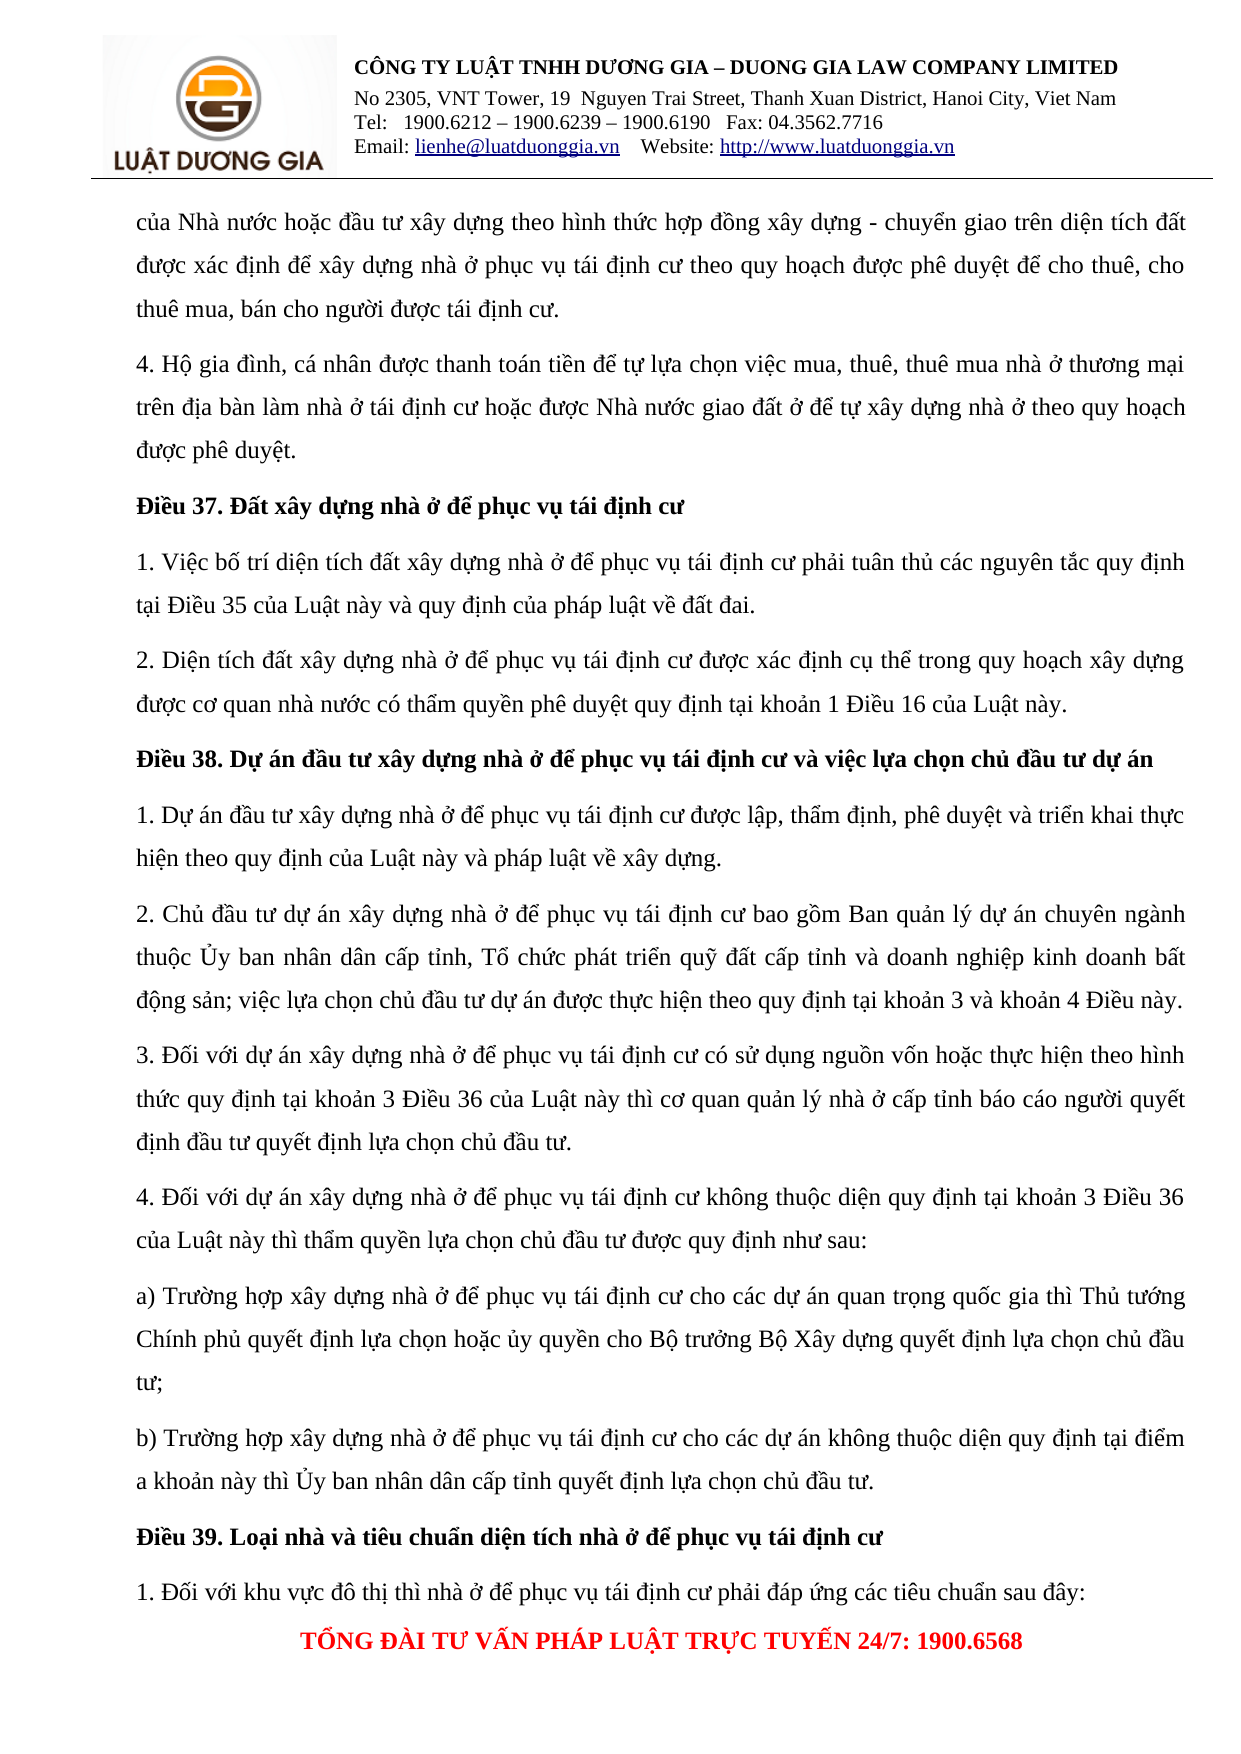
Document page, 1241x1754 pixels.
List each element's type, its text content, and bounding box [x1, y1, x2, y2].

text Điều 39. Loại nhà và tiêu chuẩn diện tích nhà ở để phục vụ tái định cư [136, 1522, 1187, 1551]
text a) Trường hợp xây dựng nhà ở để phục vụ tái định cư cho các dự án quan trọng quốc gia thì Thủ tướng Chính phủ quyết định lựa chọn hoặc ủy quyền cho Bộ trưởng Bộ Xây dựng quyết định lựa chọn chủ đầu tư; [136, 1281, 1187, 1396]
text 4. Hộ gia đình, cá nhân được thanh toán tiền để tự lựa chọn việc mua, thuê, thuê mua nhà ở thương mại trên địa bàn làm nhà ở tái định cư hoặc được Nhà nước giao đất ở để tự xây dựng nhà ở theo quy hoạch được phê duyệt. [136, 349, 1187, 464]
text 2. Diện tích đất xây dựng nhà ở để phục vụ tái định cư được xác định cụ thể trong quy hoạch xây dựng được cơ quan nhà nước có thẩm quyền phê duyệt quy định tại khoản 1 Điều 16 của Luật này. [136, 646, 1187, 717]
text 1. Việc bố trí diện tích đất xây dựng nhà ở để phục vụ tái định cư phải tuân thủ các nguyên tắc quy định tại Điều 35 của Luật này và quy định của pháp luật về đất đai. [136, 547, 1187, 619]
text 3. Đối với dự án xây dựng nhà ở để phục vụ tái định cư có sử dụng nguồn vốn hoặc thực hiện theo hình thức quy định tại khoản 3 Điều 36 của Luật này thì cơ quan quản lý nhà ở cấp tỉnh báo cáo người quyết định đầu tư quyết định lựa chọn chủ đầu tư. [136, 1041, 1187, 1156]
text Điều 37. Đất xây dựng nhà ở để phục vụ tái định cư [136, 491, 1187, 520]
text 4. Đối với dự án xây dựng nhà ở để phục vụ tái định cư không thuộc diện quy định tại khoản 3 Điều 36 của Luật này thì thẩm quyền lựa chọn chủ đầu tư được quy định như sau: [136, 1182, 1187, 1254]
text Điều 38. Dự án đầu tư xây dựng nhà ở để phục vụ tái định cư và việc lựa chọn chủ đầu tư dự án [136, 744, 1187, 773]
text b) Trường hợp xây dựng nhà ở để phục vụ tái định cư cho các dự án không thuộc diện quy định tại điểm a khoản này thì Ủy ban nhân dân cấp tỉnh quyết định lựa chọn chủ đầu tư. [136, 1423, 1187, 1495]
text 1. Đối với khu vực đô thị thì nhà ở để phục vụ tái định cư phải đáp ứng các tiêu chuẩn sau đây: [136, 1577, 1187, 1606]
text 2. Chủ đầu tư dự án xây dựng nhà ở để phục vụ tái định cư bao gồm Ban quản lý dự án chuyên ngành thuộc Ủy ban nhân dân cấp tỉnh, Tổ chức phát triển quỹ đất cấp tỉnh và doanh nghiệp kinh doanh bất động sản; việc lựa chọn chủ đầu tư dự án được thực hiện theo quy định tại khoản 3 và khoản 4 Điều này. [136, 899, 1187, 1014]
picture [102, 35, 338, 178]
text 1. Dự án đầu tư xây dựng nhà ở để phục vụ tái định cư được lập, thẩm định, phê duyệt và triển khai thực hiện theo quy định của Luật này và pháp luật về xây dựng. [136, 800, 1187, 872]
